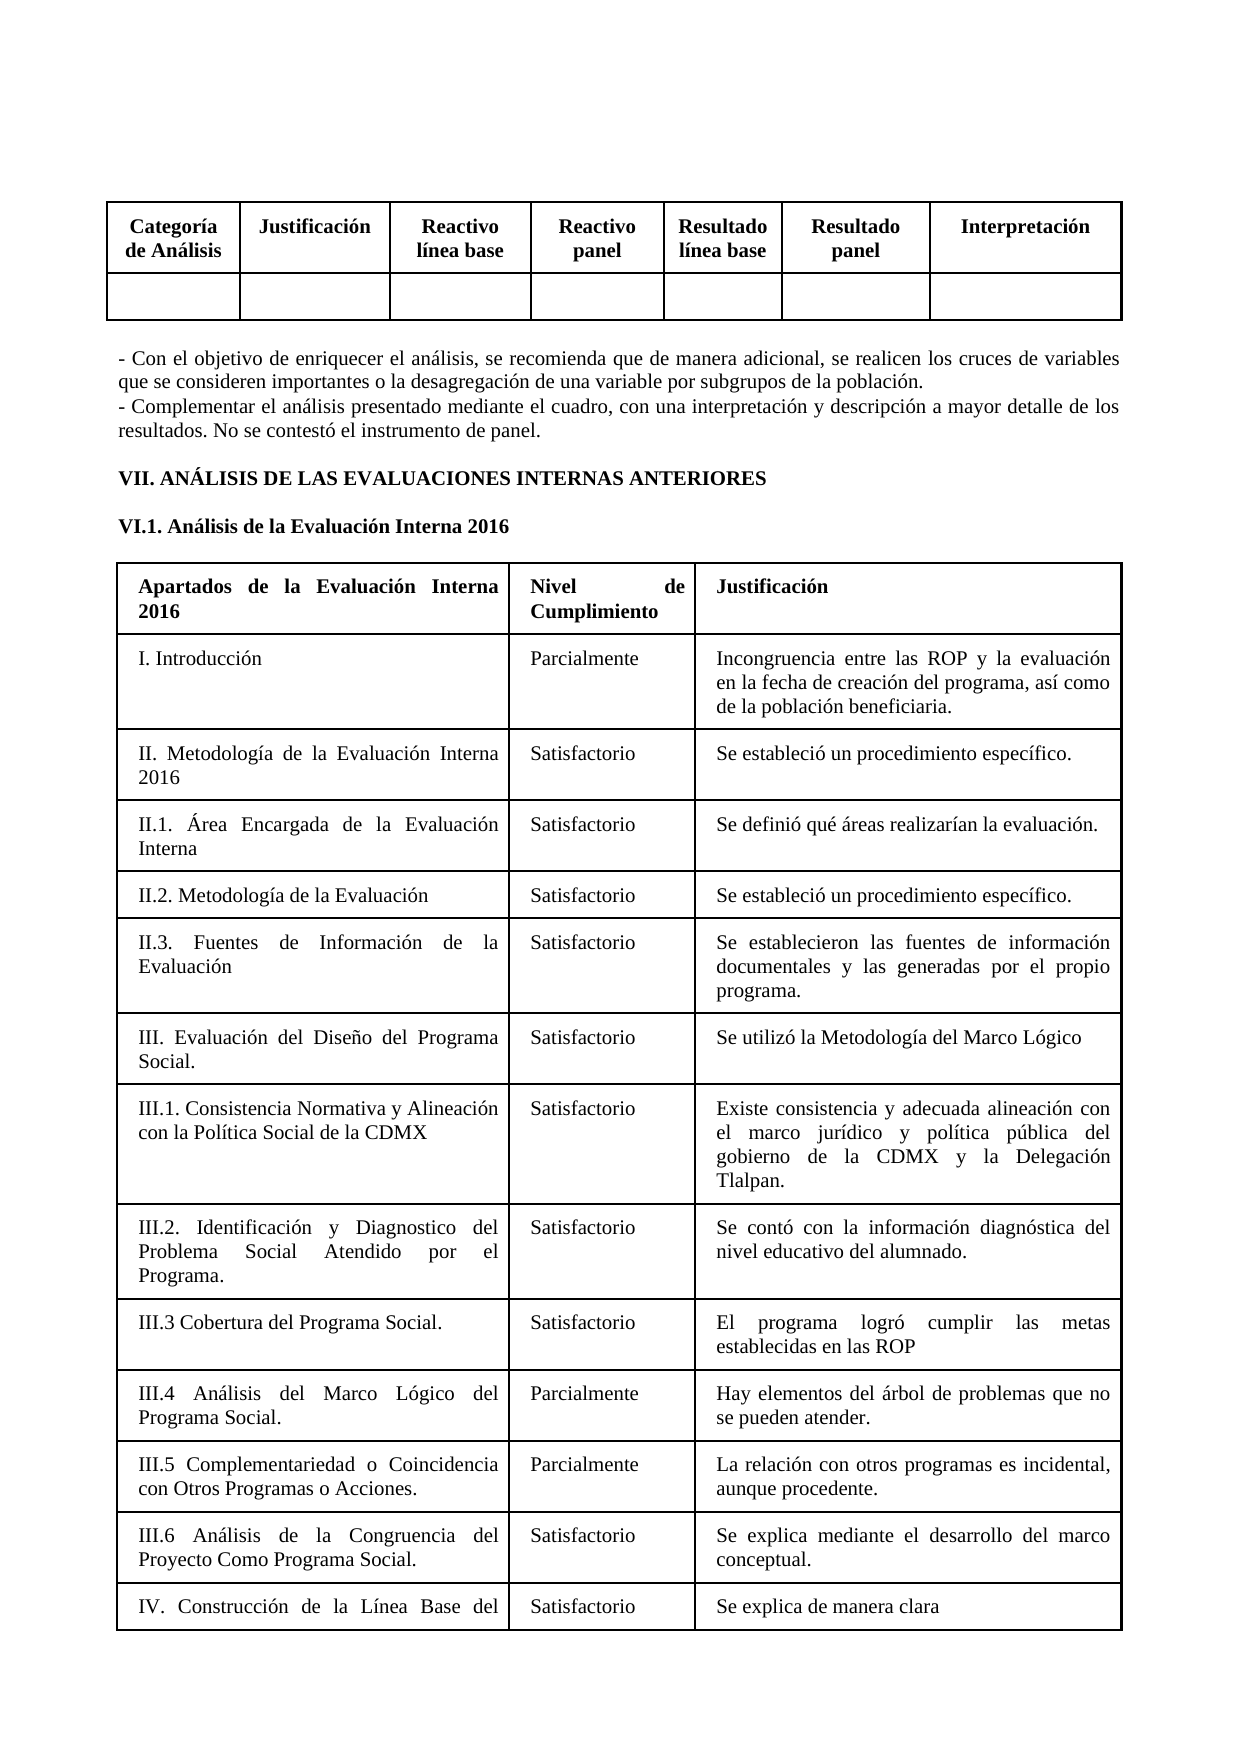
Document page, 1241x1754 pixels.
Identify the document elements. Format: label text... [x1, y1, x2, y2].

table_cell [696, 1584, 1120, 1629]
text VII. ANÁLISIS DE LAS EVALUACIONES INTERNAS ANTERIORES [118, 466, 1122, 490]
text - Complementar el análisis presentado mediante el cuadro, con una interpretación y descripción a mayor detalle de los resultados. No se contestó el instrumento de panel. [118, 393, 1122, 442]
text VI.1. Análisis de la Evaluación Interna 2016 [118, 514, 1122, 538]
table_cell III. Evaluación del Diseño del Programa Social. [118, 1014, 508, 1083]
table_cell Se utilizó la Metodología del Marco Lógico [696, 1014, 1120, 1083]
table_cell Satisfactorio [510, 1300, 694, 1369]
table_cell III.2. Identificación y Diagnostico del Problema Social Atendido por el Programa. [118, 1205, 508, 1298]
table_cell Se estableció un procedimiento específico. [696, 872, 1120, 917]
table_cell Satisfactorio [510, 730, 694, 799]
table_cell II.3. Fuentes de Información de la Evaluación [118, 919, 508, 1012]
table_header Resultado línea base [665, 203, 781, 272]
table_cell [391, 274, 530, 319]
table_cell Satisfactorio [510, 1513, 694, 1582]
table_cell [931, 274, 1120, 319]
table_header Resultado panel [783, 203, 929, 272]
table_cell II.1. Área Encargada de la Evaluación Interna [118, 801, 508, 870]
table_cell Se establecieron las fuentes de información documentales y las generadas por el propio programa. [696, 919, 1120, 1012]
table_header Reactivo panel [532, 203, 663, 272]
table_cell Se explica mediante el desarrollo del marco conceptual. [696, 1513, 1120, 1582]
table_header Reactivo línea base [391, 203, 530, 272]
table_cell Incongruencia entre las ROP y la evaluación en la fecha de creación del programa, así como de la población beneficiaria. [696, 635, 1120, 728]
table_cell [532, 274, 663, 319]
table_cell Satisfactorio [510, 1014, 694, 1083]
table_header Justificación [696, 564, 1120, 633]
table_cell El programa logró cumplir las metas establecidas en las ROP [696, 1300, 1120, 1369]
table_cell Se contó con la información diagnóstica del nivel educativo del alumnado. [696, 1205, 1120, 1298]
table_header Nivel de Cumplimiento [510, 564, 694, 633]
table_cell [241, 274, 389, 319]
table_cell III.6 Análisis de la Congruencia del Proyecto Como Programa Social. [118, 1513, 508, 1582]
table_cell Satisfactorio [510, 919, 694, 1012]
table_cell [118, 1584, 508, 1629]
table_cell Se estableció un procedimiento específico. [696, 730, 1120, 799]
table_header Justificación [241, 203, 389, 272]
table_cell III.1. Consistencia Normativa y Alineación con la Política Social de la CDMX [118, 1085, 508, 1202]
table_header Apartados de la Evaluación Interna 2016 [118, 564, 508, 633]
table_cell [108, 274, 239, 319]
table_cell III.4 Análisis del Marco Lógico del Programa Social. [118, 1371, 508, 1440]
table_cell II.2. Metodología de la Evaluación [118, 872, 508, 917]
table_header Interpretación [931, 203, 1120, 272]
table_cell Satisfactorio [510, 872, 694, 917]
table_cell III.3 Cobertura del Programa Social. [118, 1300, 508, 1369]
table_cell Satisfactorio [510, 1205, 694, 1298]
table_cell Hay elementos del árbol de problemas que no se pueden atender. [696, 1371, 1120, 1440]
table_cell Se definió qué áreas realizarían la evaluación. [696, 801, 1120, 870]
table_cell Parcialmente [510, 1442, 694, 1511]
table_header Categoría de Análisis [108, 203, 239, 272]
table_cell Parcialmente [510, 635, 694, 728]
table_cell II. Metodología de la Evaluación Interna 2016 [118, 730, 508, 799]
table_cell Existe consistencia y adecuada alineación con el marco jurídico y política pública del gobierno de la CDMX y la Delegación Tlalpan. [696, 1085, 1120, 1202]
table_cell III.5 Complementariedad o Coincidencia con Otros Programas o Acciones. [118, 1442, 508, 1511]
table_cell [665, 274, 781, 319]
text - Con el objetivo de enriquecer el análisis, se recomienda que de manera adicional, se realicen los cruces de variables que se consideren importantes o la desagregación de una variable por subgrupos de la población. [118, 345, 1122, 393]
table_cell Satisfactorio [510, 1584, 694, 1629]
table_cell Parcialmente [510, 1371, 694, 1440]
table_cell [783, 274, 929, 319]
table_cell La relación con otros programas es incidental, aunque procedente. [696, 1442, 1120, 1511]
table_cell I. Introducción [118, 635, 508, 728]
table_cell Satisfactorio [510, 1085, 694, 1202]
table_cell Satisfactorio [510, 801, 694, 870]
